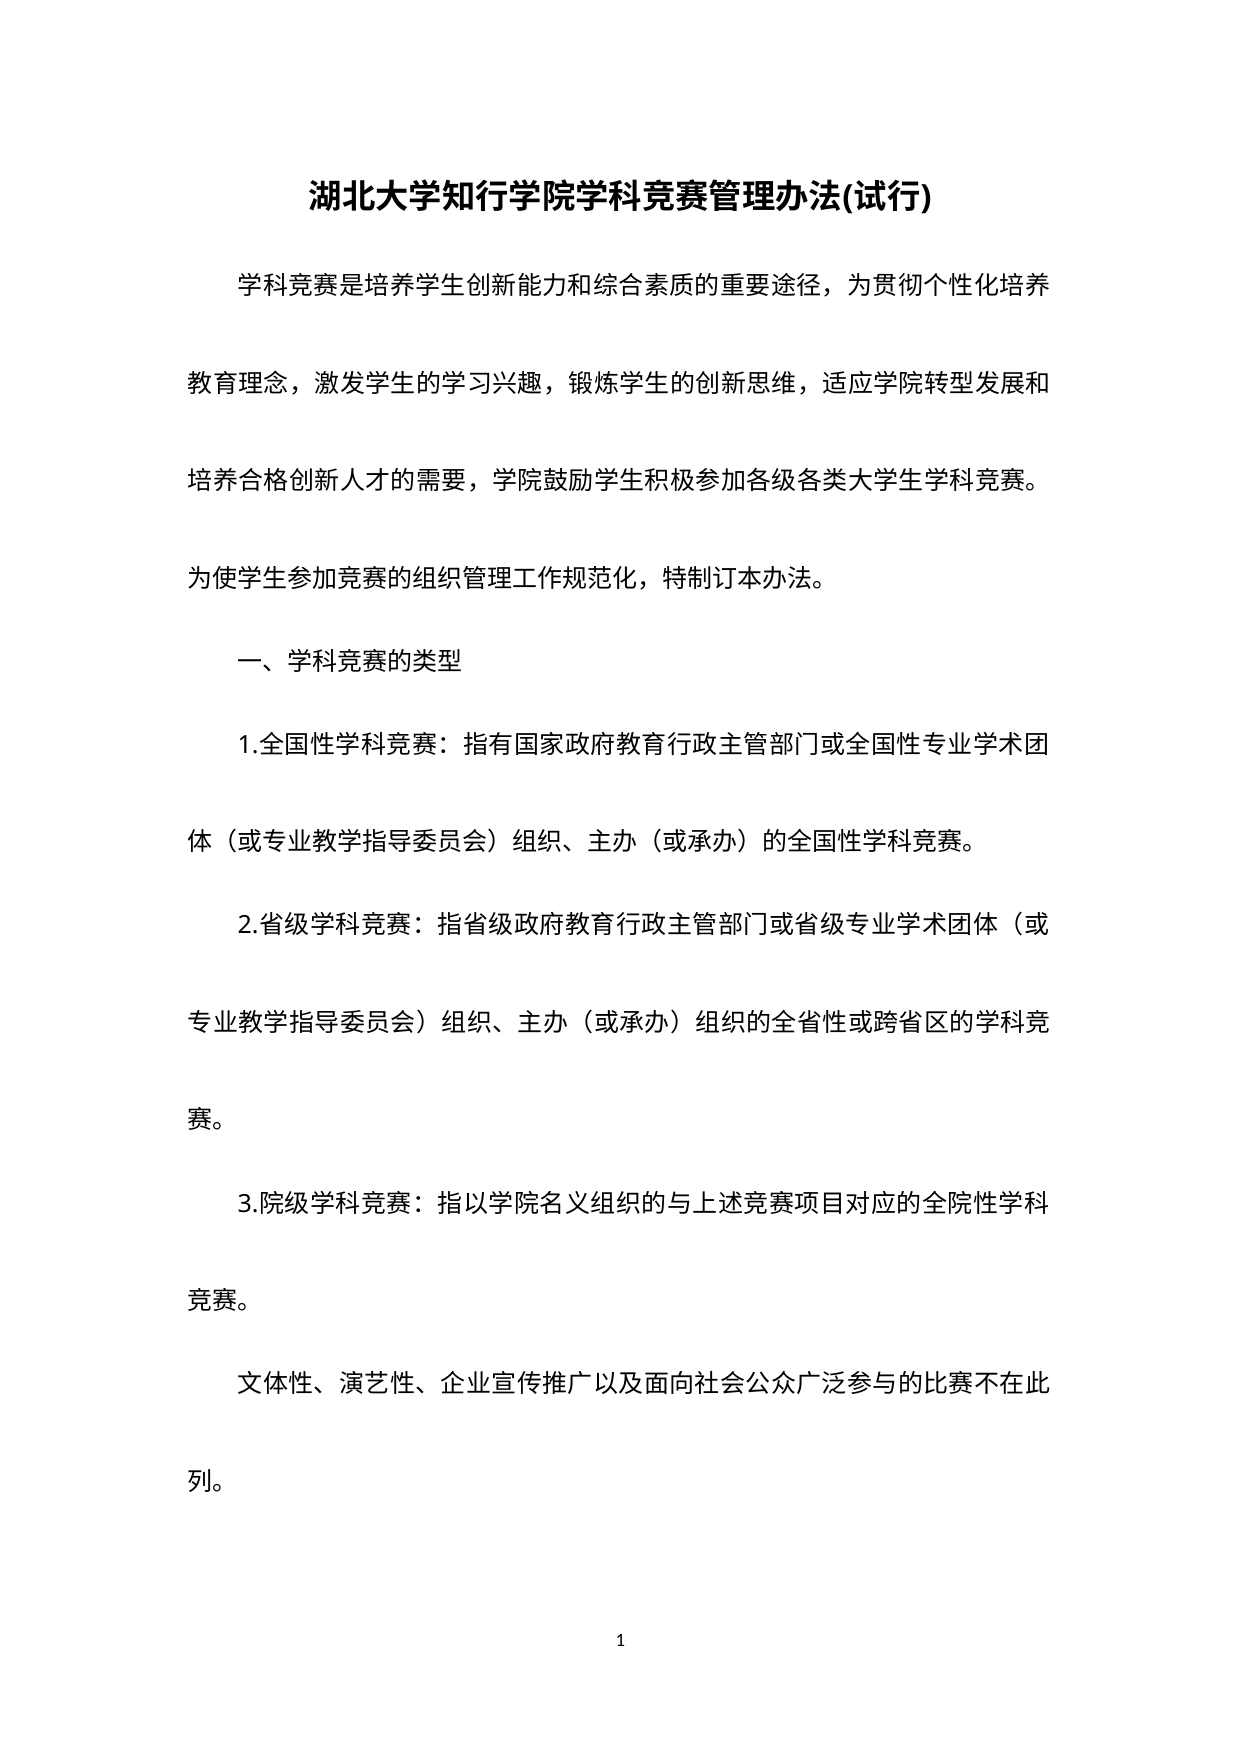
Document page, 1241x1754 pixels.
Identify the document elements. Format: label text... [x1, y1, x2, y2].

text 3.院级学科竞赛：指以学院名义组织的与上述竞赛项目对应的全院性学科竞赛。 [187, 1169, 1053, 1331]
text 一、学科竞赛的类型 [187, 627, 1053, 692]
text 湖北大学知行学院学科竞赛管理办法(试行) [187, 162, 1053, 227]
text 2.省级学科竞赛：指省级政府教育行政主管部门或省级专业学术团体（或专业教学指导委员会）组织、主办（或承办）组织的全省性或跨省区的学科竞赛。 [187, 891, 1053, 1151]
text 学科竞赛是培养学生创新能力和综合素质的重要途径，为贯彻个性化培养教育理念，激发学生的学习兴趣，锻炼学生的创新思维，适应学院转型发展和培养合格创新人才的需要，学院鼓励学生积极参加各级各类大学生学科竞赛。为使学生参加竞赛的组织管理工作规范化，特制订本办法。 [187, 251, 1053, 609]
text 1.全国性学科竞赛：指有国家政府教育行政主管部门或全国性专业学术团体（或专业教学指导委员会）组织、主办（或承办）的全国性学科竞赛。 [187, 710, 1053, 872]
text 文体性、演艺性、企业宣传推广以及面向社会公众广泛参与的比赛不在此列。 [187, 1349, 1053, 1512]
